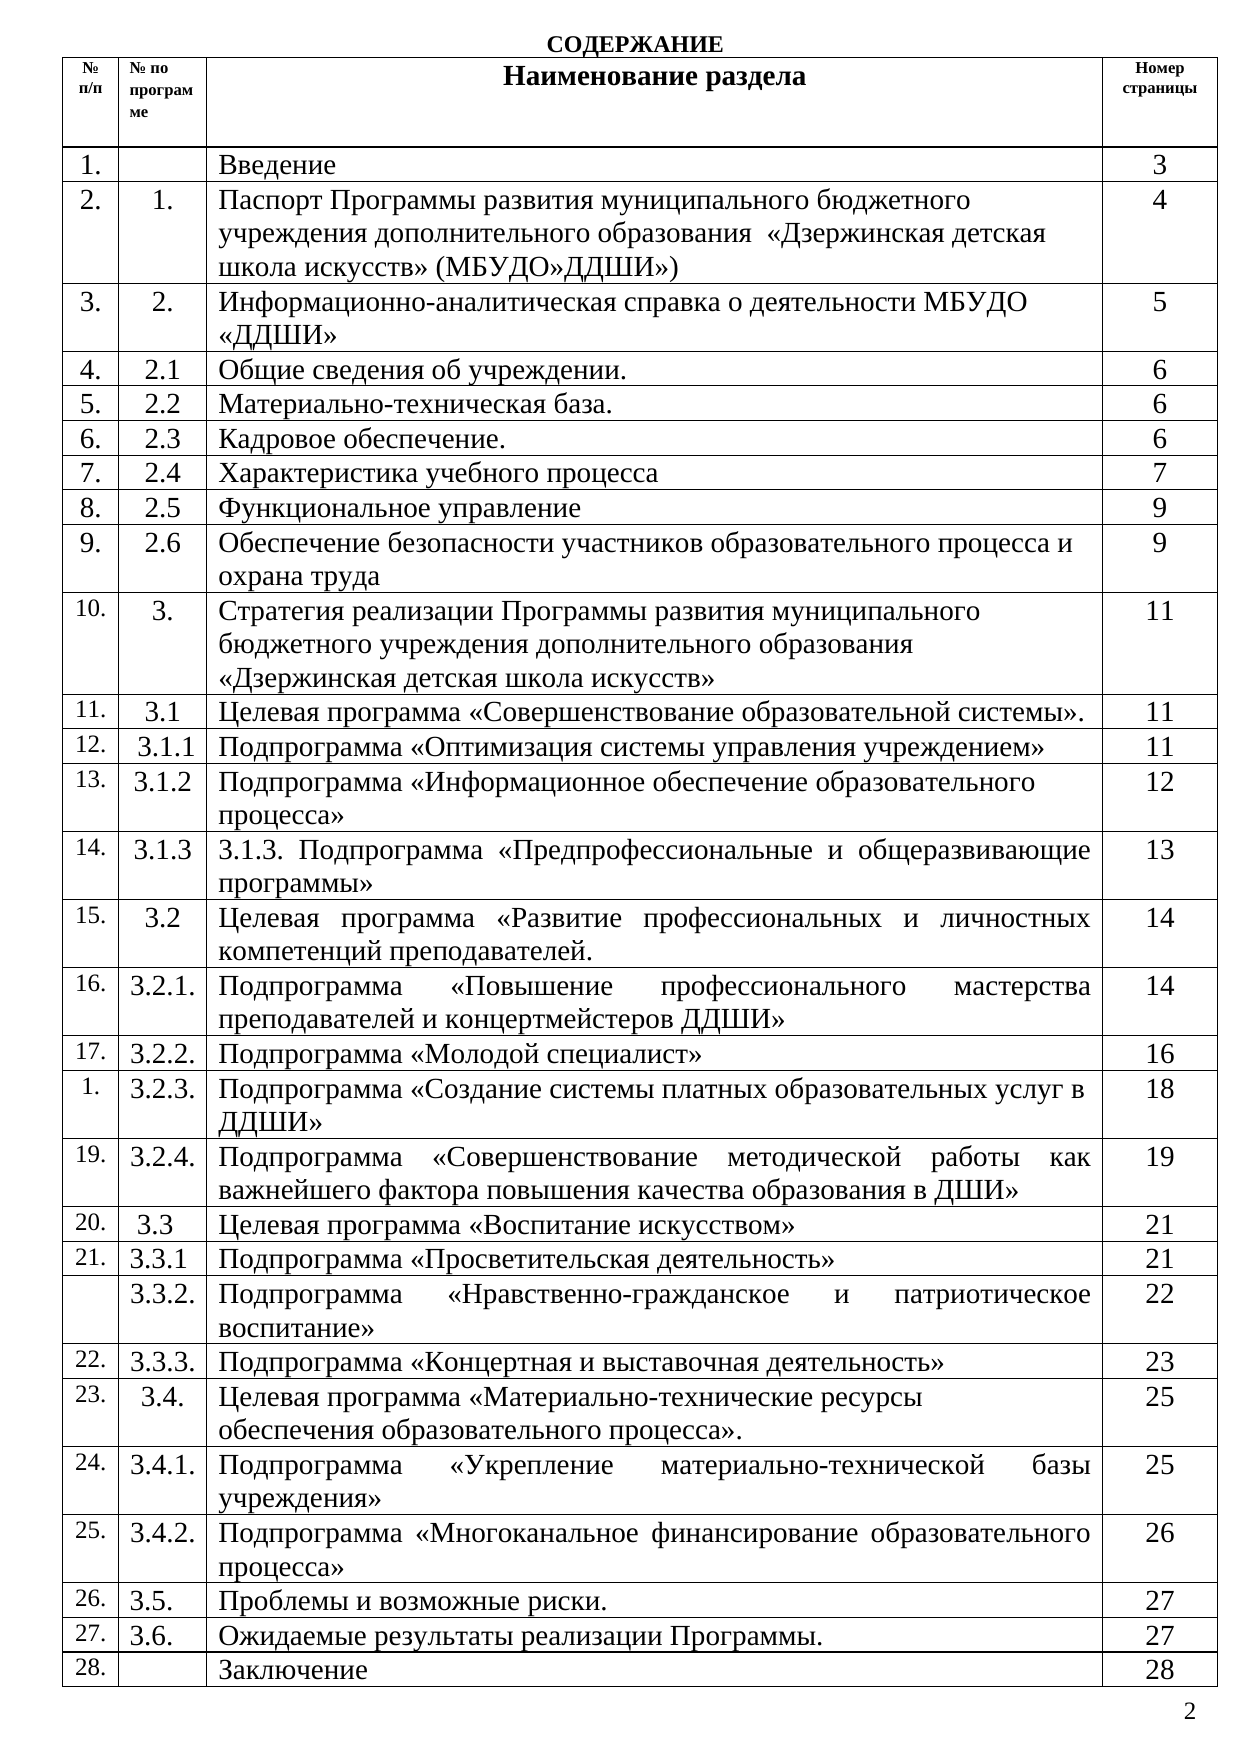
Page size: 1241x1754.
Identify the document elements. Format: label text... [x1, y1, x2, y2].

table_cell 3. [119, 593, 206, 693]
table_cell 13 [1103, 832, 1217, 899]
table_cell Целевая программа «Развитие профессиональных и личностных компетенций преподавателей. [207, 900, 1102, 967]
table_cell 3.2.4. [119, 1139, 206, 1206]
table_cell 19. [63, 1139, 118, 1206]
table_cell 3.1.3 [119, 832, 206, 899]
table_cell 16 [1103, 1036, 1217, 1070]
table_cell Ожидаемые результаты реализации Программы. [207, 1618, 1102, 1651]
table_cell 3.5. [119, 1583, 206, 1617]
table_header Наименование раздела [207, 58, 1102, 146]
table_cell Паспорт Программы развития муниципального бюджетного учреждения дополнительного образования «Дзержинская детская школа искусств» (МБУДО»ДДШИ») [207, 182, 1102, 283]
table_cell 21 [1103, 1207, 1217, 1241]
table_cell Целевая программа «Совершенствование образовательной системы». [207, 695, 1102, 728]
table_cell Обеспечение безопасности участников образовательного процесса и охрана труда [207, 525, 1102, 592]
table_cell 3.4. [119, 1379, 206, 1446]
table_cell Подпрограмма «Просветительская деятельность» [207, 1242, 1102, 1275]
table_cell 23 [1103, 1344, 1217, 1378]
table_cell Подпрограмма «Информационное обеспечение образовательного процесса» [207, 764, 1102, 831]
table_cell 6. [63, 421, 118, 454]
table_cell 2. [119, 284, 206, 351]
table_cell 27 [1103, 1618, 1217, 1651]
table_cell Функциональное управление [207, 490, 1102, 524]
table_cell 11 [1103, 593, 1217, 693]
table_cell 14. [63, 832, 118, 899]
table_cell 3.1.3. Подпрограмма «Предпрофессиональные и общеразвивающие программы» [207, 832, 1102, 899]
table_cell Материально-техническая база. [207, 386, 1102, 420]
table_cell 8. [63, 490, 118, 524]
table_cell 17. [63, 1036, 118, 1070]
table_cell 3.2.2. [119, 1036, 206, 1070]
table_cell 6 [1103, 352, 1217, 385]
table_cell 12 [1103, 764, 1217, 831]
table_cell Подпрограмма «Молодой специалист» [207, 1036, 1102, 1070]
table_cell 2.4 [119, 456, 206, 489]
table_cell 1. [119, 182, 206, 283]
table_header № п/п [63, 58, 118, 146]
table_cell 20. [63, 1207, 118, 1241]
table_cell 1. [63, 1071, 118, 1138]
table_cell Подпрограмма «Многоканальное финансирование образовательного процесса» [207, 1515, 1102, 1582]
table_cell 10. [63, 593, 118, 693]
table_cell 2.1 [119, 352, 206, 385]
table_cell 25 [1103, 1379, 1217, 1446]
table_cell 3. [63, 284, 118, 351]
table_cell 11 [1103, 695, 1217, 728]
table_cell 2.6 [119, 525, 206, 592]
table_cell 27. [63, 1618, 118, 1651]
table_cell 21. [63, 1242, 118, 1275]
table_cell 2.2 [119, 386, 206, 420]
table_cell 3.3.3. [119, 1344, 206, 1378]
table_cell 9 [1103, 490, 1217, 524]
table_cell 26 [1103, 1515, 1217, 1582]
table_cell 14 [1103, 900, 1217, 967]
table_cell Кадровое обеспечение. [207, 421, 1102, 454]
table_cell 3.6. [119, 1618, 206, 1651]
table_cell 3.4.1. [119, 1447, 206, 1514]
table_cell Информационно-аналитическая справка о деятельности МБУДО «ДДШИ» [207, 284, 1102, 351]
table_cell 13. [63, 764, 118, 831]
table_cell 3.2.3. [119, 1071, 206, 1138]
table_cell 3.4.2. [119, 1515, 206, 1582]
table_cell Подпрограмма «Укрепление материально-технической базы учреждения» [207, 1447, 1102, 1514]
table_cell 16. [63, 968, 118, 1035]
table_cell Заключение [207, 1653, 1102, 1686]
table_cell Общие сведения об учреждении. [207, 352, 1102, 385]
table_cell 6 [1103, 421, 1217, 454]
table_cell 22 [1103, 1276, 1217, 1343]
table_cell 3.1.1 [119, 729, 206, 763]
table_cell 2. [63, 182, 118, 283]
table_cell Подпрограмма «Создание системы платных образовательных услуг в ДДШИ» [207, 1071, 1102, 1138]
table_cell 12. [63, 729, 118, 763]
table_cell 2.5 [119, 490, 206, 524]
table_cell Подпрограмма «Концертная и выставочная деятельность» [207, 1344, 1102, 1378]
table_cell 3.3 [119, 1207, 206, 1241]
table_cell Характеристика учебного процесса [207, 456, 1102, 489]
table_cell 3.3.2. [119, 1276, 206, 1343]
table_cell 26. [63, 1583, 118, 1617]
table_cell 23. [63, 1379, 118, 1446]
table_cell Целевая программа «Материально-технические ресурсы обеспечения образовательного процесса». [207, 1379, 1102, 1446]
table_cell 21 [1103, 1242, 1217, 1275]
table_cell 1. [63, 148, 118, 181]
table_cell 5 [1103, 284, 1217, 351]
table_header № по программе [119, 58, 206, 146]
table_cell 28 [1103, 1653, 1217, 1686]
text СОДЕРЖАНИЕ [74, 29, 1196, 57]
table_cell [119, 1653, 206, 1686]
table_cell [119, 148, 206, 181]
table_cell 18 [1103, 1071, 1217, 1138]
table_cell Стратегия реализации Программы развития муниципального бюджетного учреждения дополнительного образования «Дзержинская детская школа искусств» [207, 593, 1102, 693]
table_cell Подпрограмма «Повышение профессионального мастерства преподавателей и концертмейстеров ДДШИ» [207, 968, 1102, 1035]
table_cell 14 [1103, 968, 1217, 1035]
table_cell [63, 1276, 118, 1343]
table_cell 3.3.1 [119, 1242, 206, 1275]
table_cell Введение [207, 148, 1102, 181]
table_cell 3.2.1. [119, 968, 206, 1035]
table_cell 15. [63, 900, 118, 967]
table_cell 25 [1103, 1447, 1217, 1514]
table_cell 24. [63, 1447, 118, 1514]
table_cell 7. [63, 456, 118, 489]
table_cell 11 [1103, 729, 1217, 763]
table_cell 3.2 [119, 900, 206, 967]
table_cell 5. [63, 386, 118, 420]
table_cell Проблемы и возможные риски. [207, 1583, 1102, 1617]
table_cell Подпрограмма «Нравственно-гражданское и патриотическое воспитание» [207, 1276, 1102, 1343]
table_cell 9 [1103, 525, 1217, 592]
table_cell 4. [63, 352, 118, 385]
table_header Номер страницы [1103, 58, 1217, 146]
table_cell 4 [1103, 182, 1217, 283]
table_cell 7 [1103, 456, 1217, 489]
table_cell Подпрограмма «Совершенствование методической работы как важнейшего фактора повышения качества образования в ДШИ» [207, 1139, 1102, 1206]
table_cell 22. [63, 1344, 118, 1378]
table_cell 9. [63, 525, 118, 592]
table_cell 28. [63, 1653, 118, 1686]
table_cell Целевая программа «Воспитание искусством» [207, 1207, 1102, 1241]
table_cell 11. [63, 695, 118, 728]
table_cell 3 [1103, 148, 1217, 181]
table_cell 25. [63, 1515, 118, 1582]
table_cell 3.1.2 [119, 764, 206, 831]
table_cell 27 [1103, 1583, 1217, 1617]
table_cell Подпрограмма «Оптимизация системы управления учреждением» [207, 729, 1102, 763]
table_cell 2.3 [119, 421, 206, 454]
table_cell 3.1 [119, 695, 206, 728]
table_cell 6 [1103, 386, 1217, 420]
table_cell 19 [1103, 1139, 1217, 1206]
